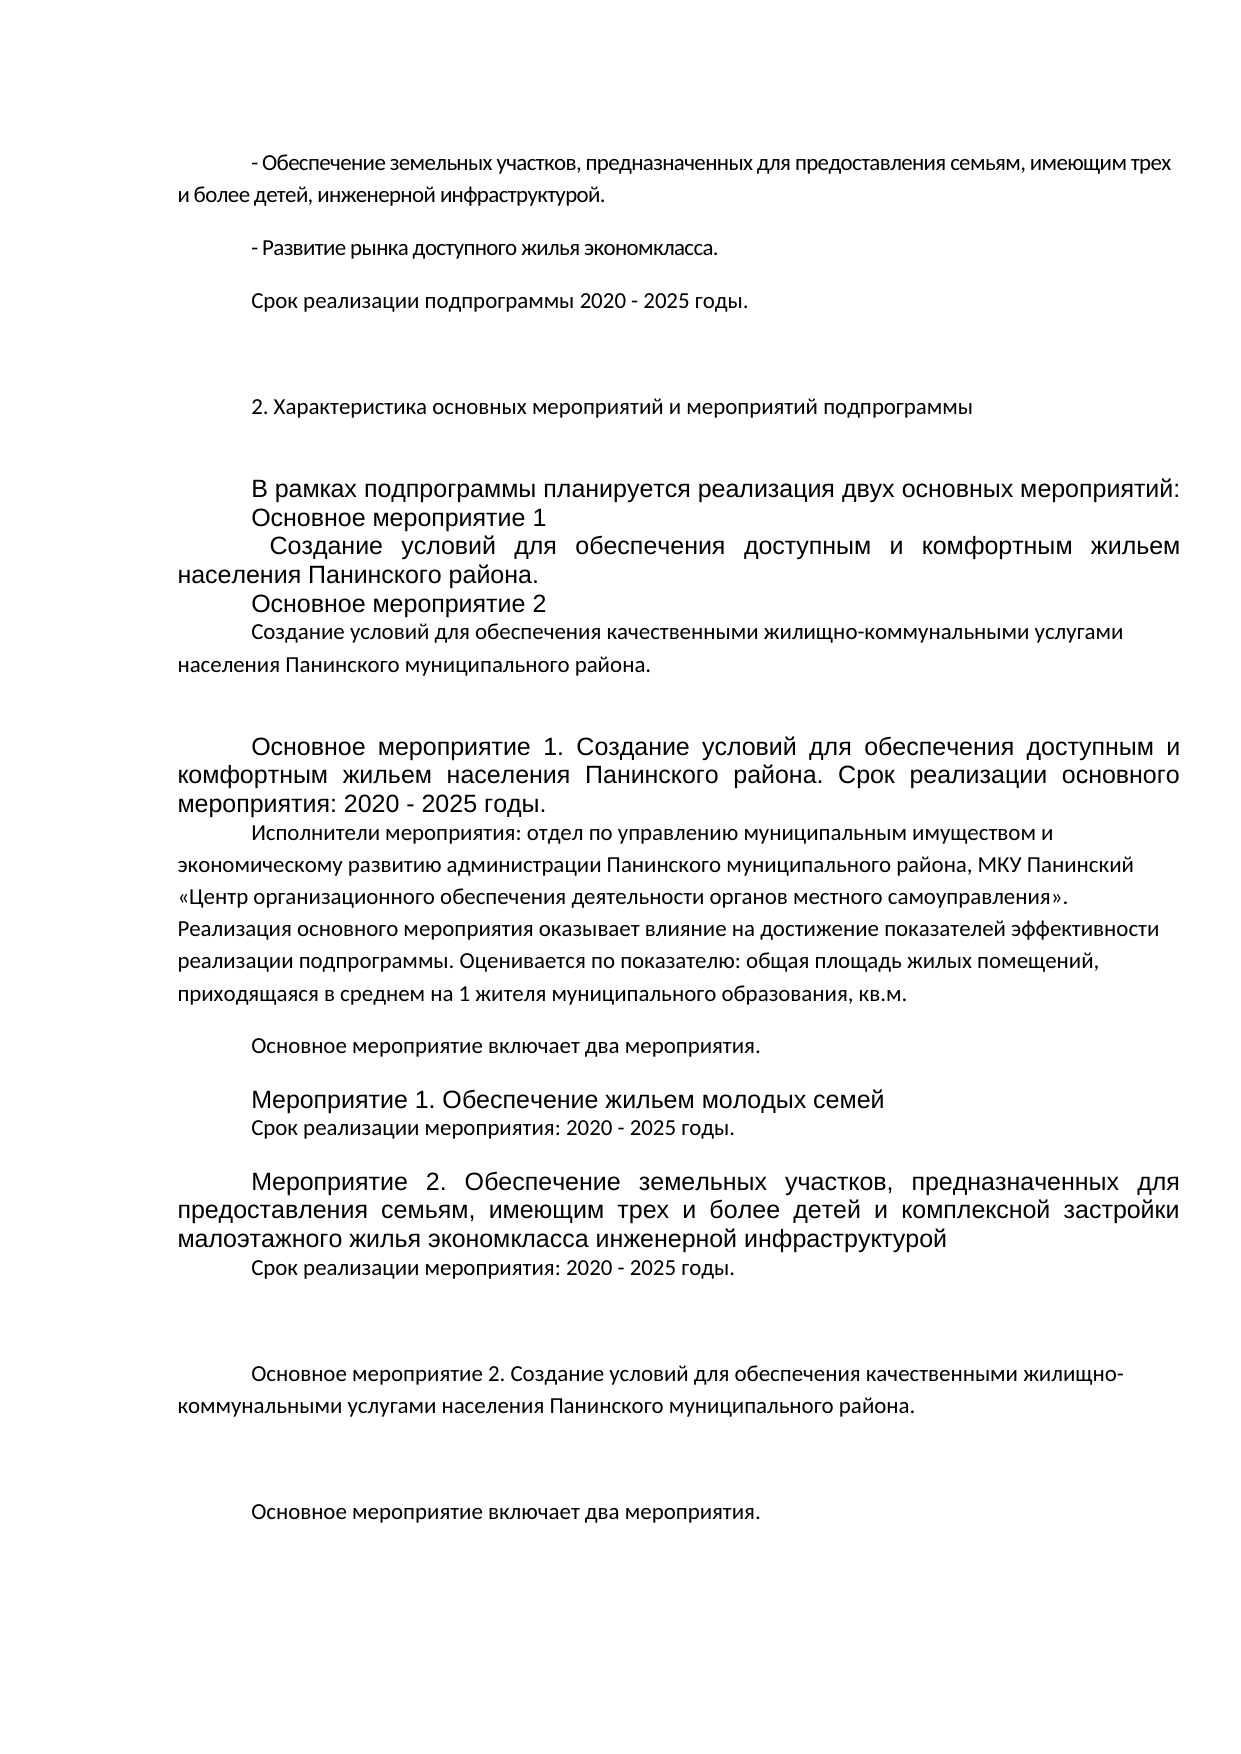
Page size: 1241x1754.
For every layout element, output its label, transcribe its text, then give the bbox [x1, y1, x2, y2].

text Создание условий для обеспечения качественными жилищно-коммунальными услугами населения Панинского муниципального района. [177, 617, 1181, 678]
text Основное мероприятие 1. Создание условий для обеспечения доступным и комфортным жильем населения Панинского района. Срок реализации основного мероприятия: 2020 - 2025 годы. [177, 731, 1181, 818]
text Срок реализации мероприятия: 2020 - 2025 годы. [177, 1253, 1181, 1281]
text Основное мероприятие включает два мероприятия. [177, 1032, 1181, 1060]
text Основное мероприятие 1 [177, 502, 1181, 531]
text В рамках подпрограммы планируется реализация двух основных мероприятий: [177, 474, 1181, 502]
text Основное мероприятие 2 [177, 589, 1181, 617]
text Срок реализации мероприятия: 2020 - 2025 годы. [177, 1113, 1181, 1141]
text Исполнители мероприятия: отдел по управлению муниципальным имуществом и экономическому развитию администрации Панинского муниципального района, МКУ Панинский «Центр организационного обеспечения деятельности органов местного самоуправления». Реализация основного мероприятия оказывает влияние на достижение показателей эффективности реализации подпрограммы. Оценивается по показателю: общая площадь жилых помещений, приходящаяся в среднем на 1 жителя муниципального образования, кв.м. [177, 818, 1181, 1007]
text Мероприятие 2. Обеспечение земельных участков, предназначенных для предоставления семьям, имеющим трех и более детей и комплексной застройки малоэтажного жилья экономкласса инженерной инфраструктурой [177, 1166, 1181, 1253]
text Мероприятие 1. Обеспечение жильем молодых семей [177, 1085, 1181, 1113]
text 2. Характеристика основных мероприятий и мероприятий подпрограммы [177, 392, 1181, 420]
text Основное мероприятие включает два мероприятия. [177, 1497, 1181, 1525]
text Основное мероприятие 2. Создание условий для обеспечения качественными жилищно-коммунальными услугами населения Панинского муниципального района. [177, 1359, 1181, 1419]
text Срок реализации подпрограммы 2020 - 2025 годы. [177, 286, 1181, 314]
text Создание условий для обеспечения доступным и комфортным жильем населения Панинского района. [177, 531, 1181, 589]
text - Обеспечение земельных участков, предназначенных для предоставления семьям, имеющим трех и более детей, инженерной инфраструктурой. [177, 148, 1181, 208]
text - Развитие рынка доступного жилья экономкласса. [177, 233, 1181, 261]
